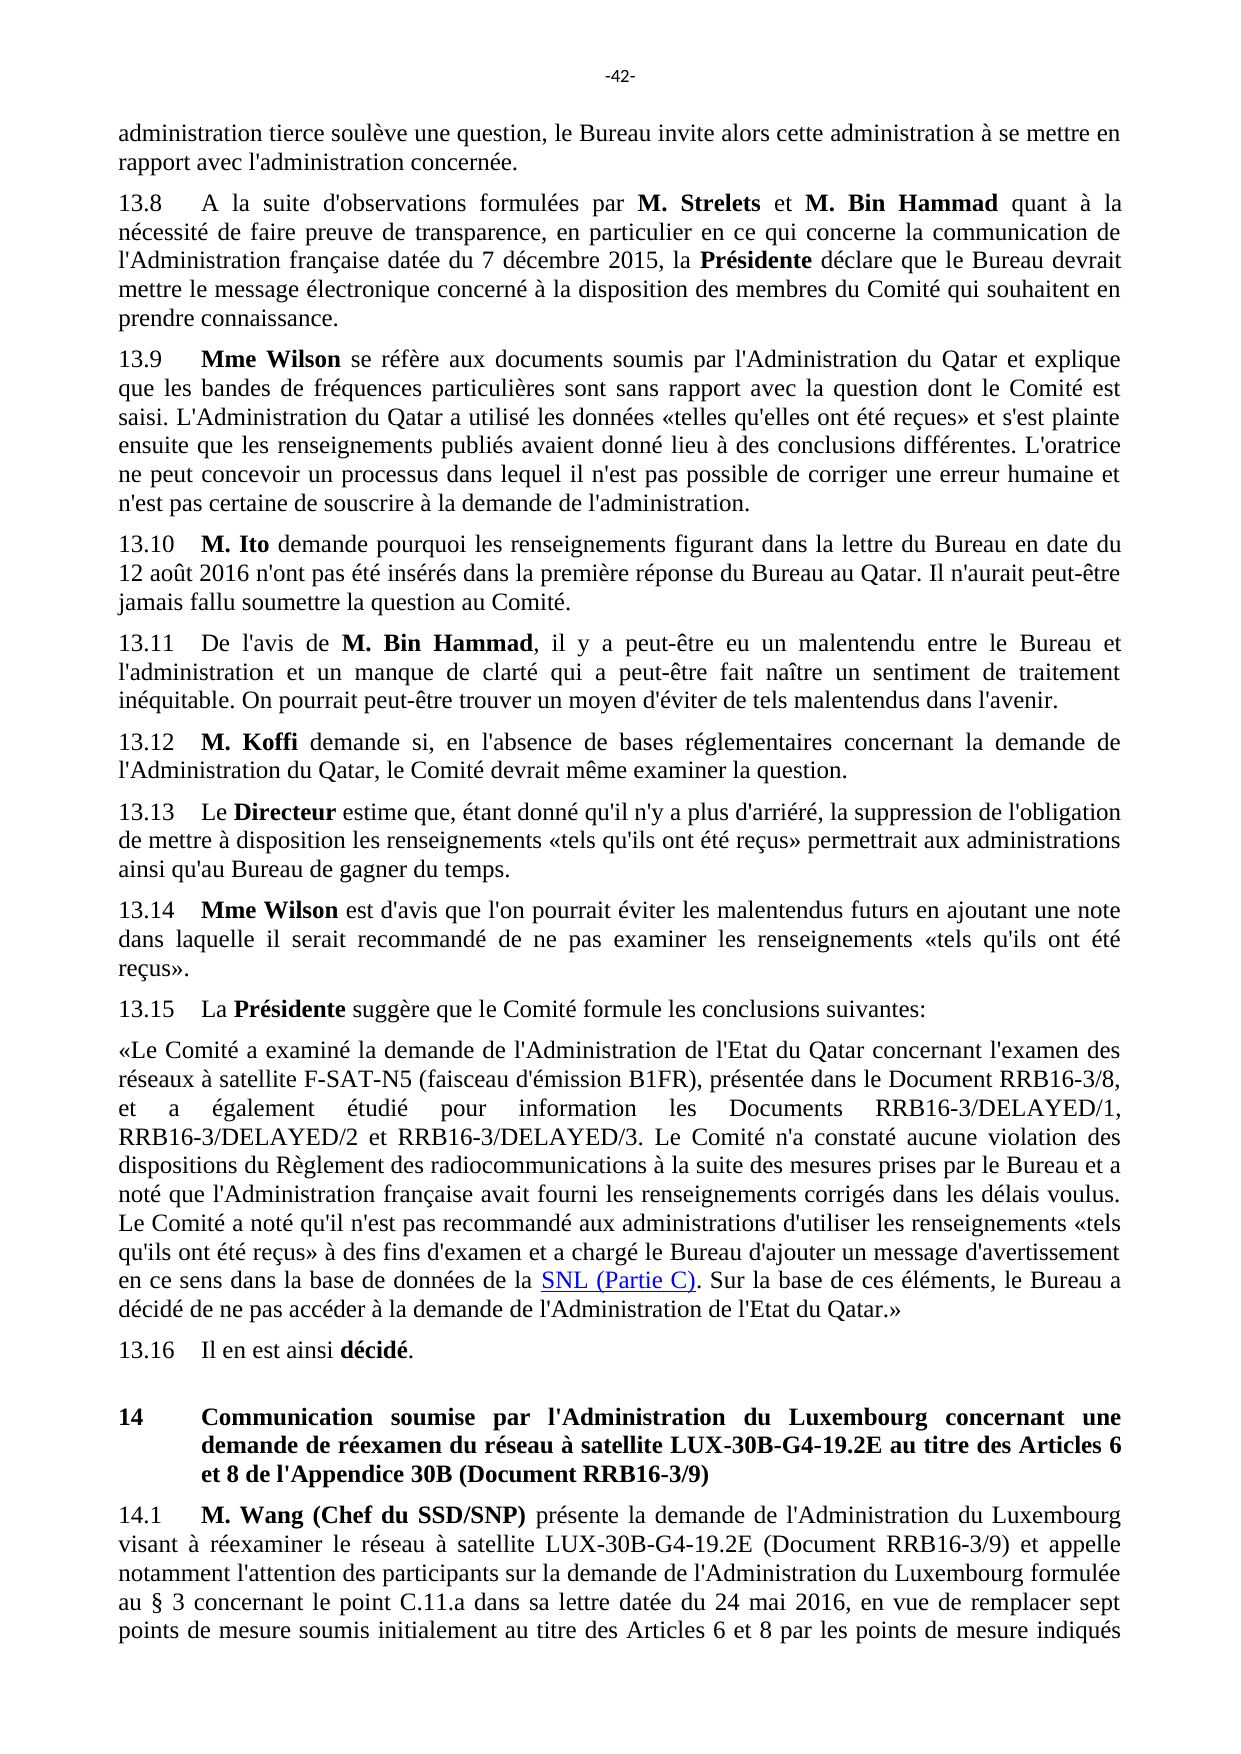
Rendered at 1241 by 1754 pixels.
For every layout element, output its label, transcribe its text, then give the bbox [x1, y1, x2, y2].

text 13.9 Mme Wilson se réfère aux documents soumis par l'Administration du Qatar et explique que les bandes de fréquences particulières sont sans rapport avec la question dont le Comité est saisi. L'Administration du Qatar a utilisé les données «telles qu'elles ont été reçues» et s'est plainte ensuite que les renseignements publiés avaient donné lieu à des conclusions différentes. L'oratrice ne peut concevoir un processus dans lequel il n'est pas possible de corriger une erreur humaine et n'est pas certaine de souscrire à la demande de l'administration. [118, 344, 1122, 517]
text 13.14 Mme Wilson est d'avis que l'on pourrait éviter les malentendus futurs en ajoutant une note dans laquelle il serait recommandé de ne pas examiner les renseignements «tels qu'ils ont été reçus». [118, 896, 1122, 982]
text 13.13 Le Directeur estime que, étant donné qu'il n'y a plus d'arriéré, la suppression de l'obligation de mettre à disposition les renseignements «tels qu'ils ont été reçus» permettrait aux administrations ainsi qu'au Bureau de gagner du temps. [118, 797, 1122, 883]
text 13.12 M. Koffi demande si, en l'absence de bases réglementaires concernant la demande de l'Administration du Qatar, le Comité devrait même examiner la question. [118, 727, 1122, 784]
text 13.15 La Présidente suggère que le Comité formule les conclusions suivantes: [118, 994, 1122, 1023]
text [118, 118, 1122, 176]
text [118, 1501, 1122, 1644]
text «Le Comité a examiné la demande de l'Administration de l'Etat du Qatar concernant l'examen des réseaux à satellite F-SAT-N5 (faisceau d'émission B1FR), présentée dans le Document RRB16-3/8, et a également étudié pour information les Documents RRB16-3/DELAYED/1, RRB16-3/DELAYED/2 et RRB16-3/DELAYED/3. Le Comité n'a constaté aucune violation des dispositions du Règlement des radiocommunications à la suite des mesures prises par le Bureau et a noté que l'Administration française avait fourni les renseignements corrigés dans les délais voulus. Le Comité a noté qu'il n'est pas recommandé aux administrations d'utiliser les renseignements «tels qu'ils ont été reçus» à des fins d'examen et a chargé le Bureau d'ajouter un message d'avertissement en ce sens dans la base de données de la SNL (Partie C). Sur la base de ces éléments, le Bureau a décidé de ne pas accéder à la demande de l'Administration de l'Etat du Qatar.» [118, 1036, 1122, 1323]
text 13.10 M. Ito demande pourquoi les renseignements figurant dans la lettre du Bureau en date du 12 août 2016 n'ont pas été insérés dans la première réponse du Bureau au Qatar. Il n'aurait peut-être jamais fallu soumettre la question au Comité. [118, 529, 1122, 616]
text 14 Communication soumise par l'Administration du Luxembourg concernant une demande de réexamen du réseau à satellite LUX-30B-G4-19.2E au titre des Articles 6 et 8 de l'Appendice 30B (Document RRB16-3/9) [118, 1402, 1122, 1488]
text 13.8 A la suite d'observations formulées par M. Strelets et M. Bin Hammad quant à la nécessité de faire preuve de transparence, en particulier en ce qui concerne la communication de l'Administration française datée du 7 décembre 2015, la Présidente déclare que le Bureau devrait mettre le message électronique concerné à la disposition des membres du Comité qui souhaitent en prendre connaissance. [118, 188, 1122, 332]
text 13.16 Il en est ainsi décidé. [118, 1336, 1122, 1364]
text 13.11 De l'avis de M. Bin Hammad, il y a peut-être eu un malentendu entre le Bureau et l'administration et un manque de clarté qui a peut-être fait naître un sentiment de traitement inéquitable. On pourrait peut-être trouver un moyen d'éviter de tels malentendus dans l'avenir. [118, 628, 1122, 714]
